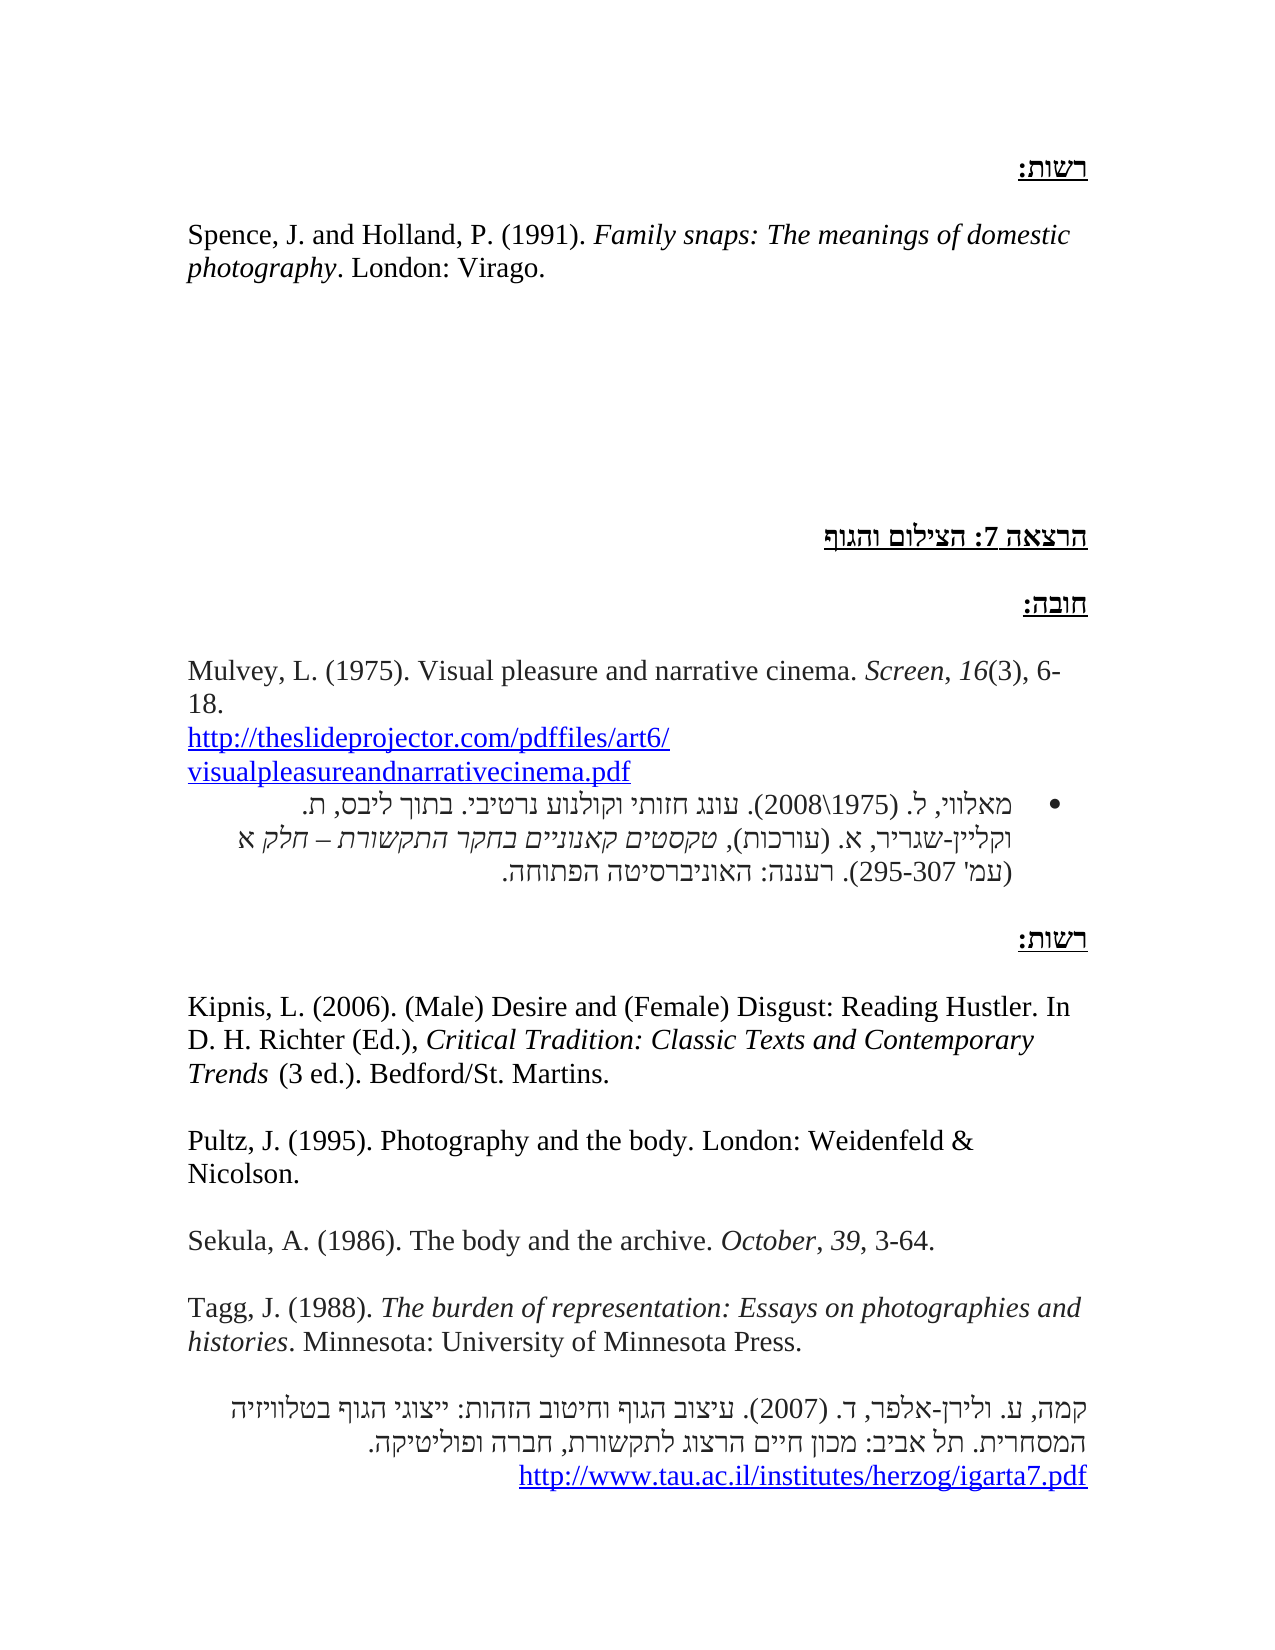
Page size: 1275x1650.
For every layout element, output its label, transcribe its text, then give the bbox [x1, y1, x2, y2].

text Sekula, A. (1986). The body and the archive. October, 39, 3-64. [187, 1223, 1087, 1257]
text חובה: [187, 586, 1087, 619]
text Spence, J. and Holland, P. (1991). Family snaps: The meanings of domestic photography. London: Virago. [187, 217, 1087, 284]
text Pultz, J. (1995). Photography and the body. London: Weidenfeld & Nicolson. [187, 1123, 1087, 1190]
list מאלווי, ל. (1975\2008). עונג חזותי וקולנוע נרטיבי. בתוך ליבס, ת. וקליין-שגריר, א. (עורכות), טקסטים קאנוניים בחקר התקשורת – חלק א (עמ' 295-307). רעננה: האוניברסיטה הפתוחה. [187, 787, 1050, 888]
text Kipnis, L. (2006). (Male) Desire and (Female) Disgust: Reading Hustler. In D. H. Richter (Ed.), Critical Tradition: Classic Texts and Contemporary Trends (3 ed.). Bedford/St. Martins. [610, 989, 1087, 1089]
text קמה, ע. ולירן-אלפר, ד. (2007). עיצוב הגוף וחיטוב הזהות: ייצוגי הגוף בטלוויזיה המסחרית. תל אביב: מכון חיים הרצוג לתקשורת, חברה ופוליטיקה. [187, 1391, 367, 1458]
text הרצאה 7: הצילום והגוף [187, 519, 1087, 552]
text http://theslideprojector.com/pdffiles/art6/visualpleasureandnarrativecinema.pdf [631, 720, 1087, 787]
text http://www.tau.ac.il/institutes/herzog/igarta7.pdf [187, 1458, 1087, 1492]
text רשות: [187, 150, 1087, 183]
text Mulvey, L. (1975). Visual pleasure and narrative cinema. Screen, 16(3), 6-18. [231, 653, 1087, 720]
text רשות: [187, 922, 1087, 955]
text Tagg, J. (1988). The burden of representation: Essays on photographies and histories. Minnesota: University of Minnesota Press. [802, 1291, 1087, 1358]
